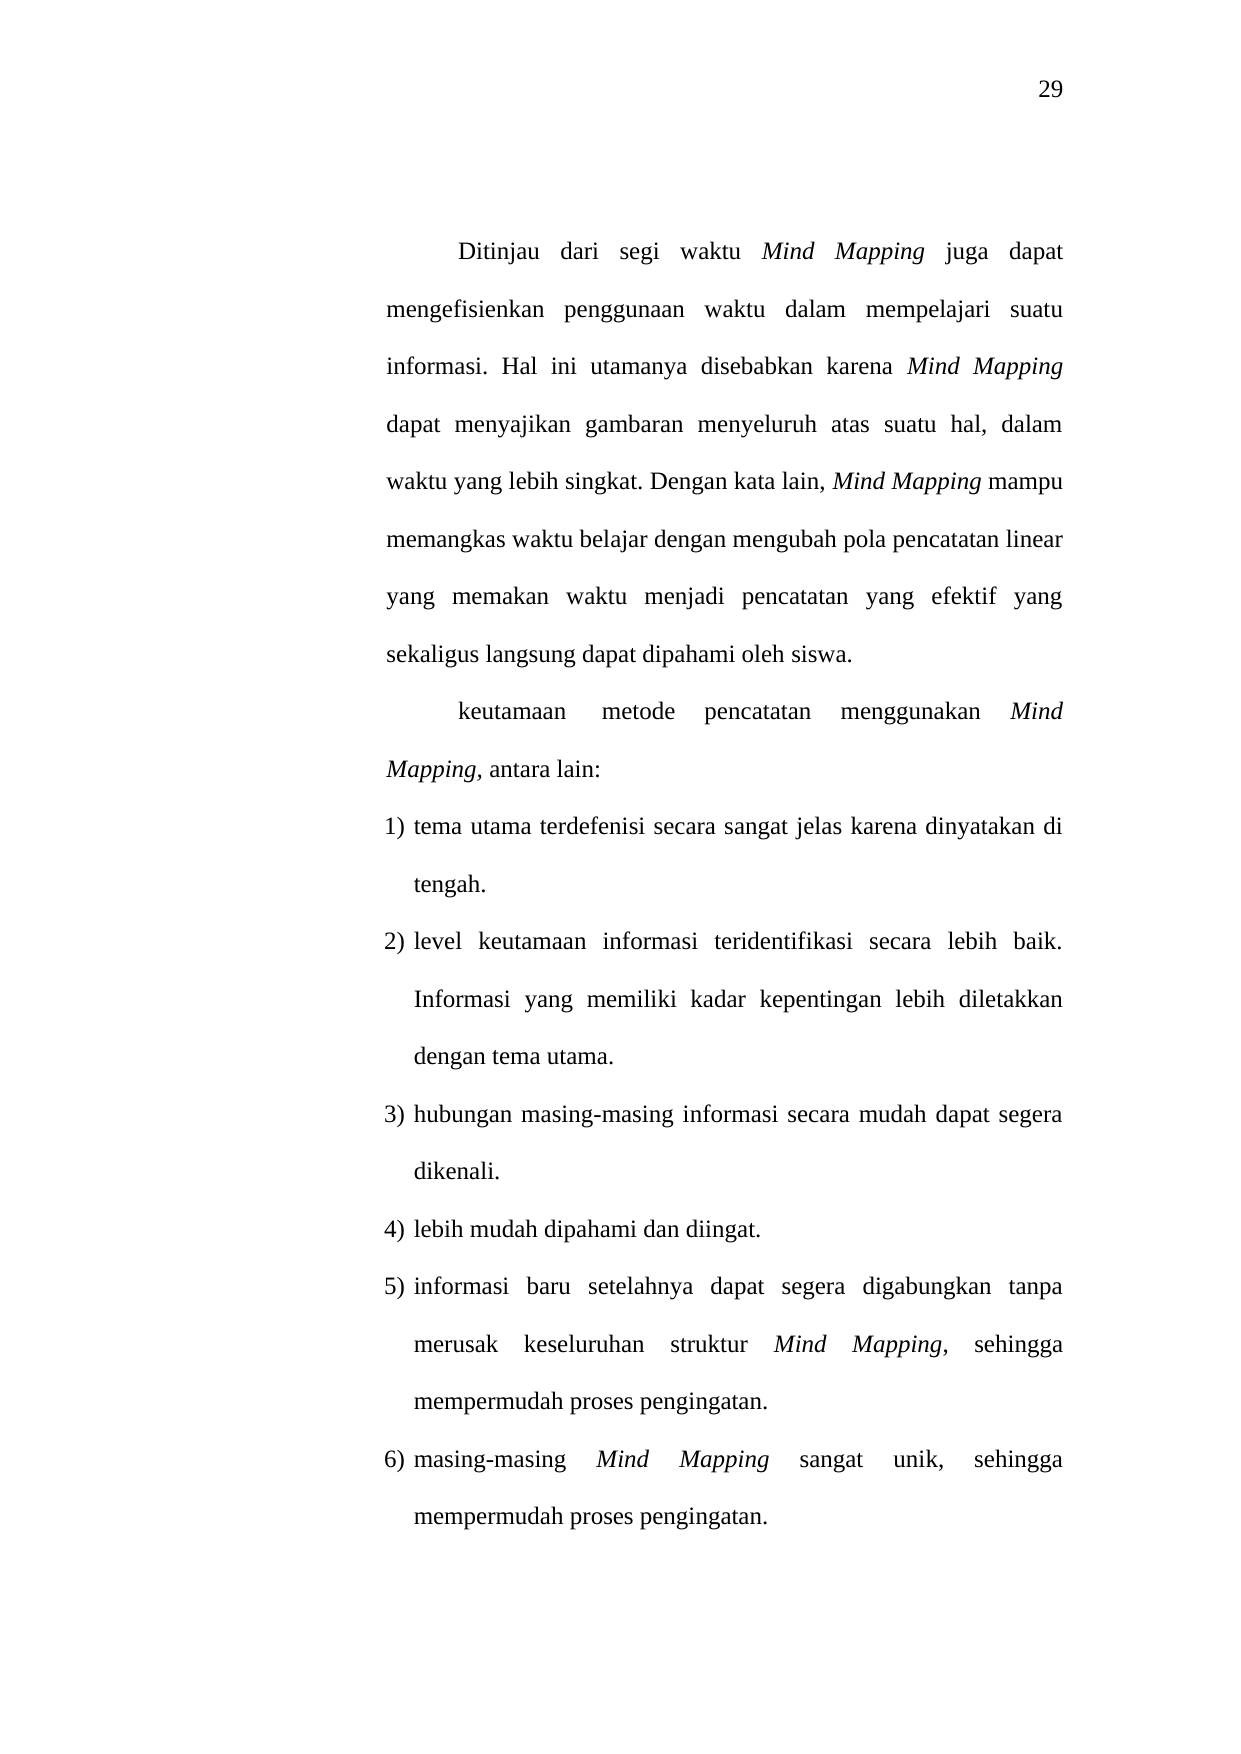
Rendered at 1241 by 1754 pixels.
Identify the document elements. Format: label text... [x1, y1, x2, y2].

list lebih mudah dipahami dan diingat. [384, 1214, 1063, 1242]
list informasi baru setelahnya dapat segera digabungkan tanpa merusak keseluruhan struktur Mind Mapping, sehingga mempermudah proses pengingatan. [384, 1271, 1063, 1415]
list Ditinjau dari segi waktu Mind Mapping juga dapat mengefisienkan penggunaan waktu dalam mempelajari suatu informasi. Hal ini utamanya disebabkan karena Mind Mapping dapat menyajikan gambaran menyeluruh atas suatu hal, dalam waktu yang lebih singkat. Dengan kata lain, Mind Mapping mampu memangkas waktu belajar dengan mengubah pola pencatatan linear yang memakan waktu menjadi pencatatan yang efektif yang sekaligus langsung dapat dipahami oleh siswa. [386, 236, 1063, 667]
list tema utama terdefenisi secara sangat jelas karena dinyatakan di tengah. [384, 811, 1063, 897]
list level keutamaan informasi teridentifikasi secara lebih baik. Informasi yang memiliki kadar kepentingan lebih diletakkan dengan tema utama. [384, 926, 1063, 1070]
list hubungan masing-masing informasi secara mudah dapat segera dikenali. [384, 1099, 1063, 1185]
list masing-masing Mind Mapping sangat unik, sehingga mempermudah proses pengingatan. [384, 1444, 1063, 1530]
list keutamaan metode pencatatan menggunakan Mind Mapping, antara lain: [386, 696, 1063, 782]
